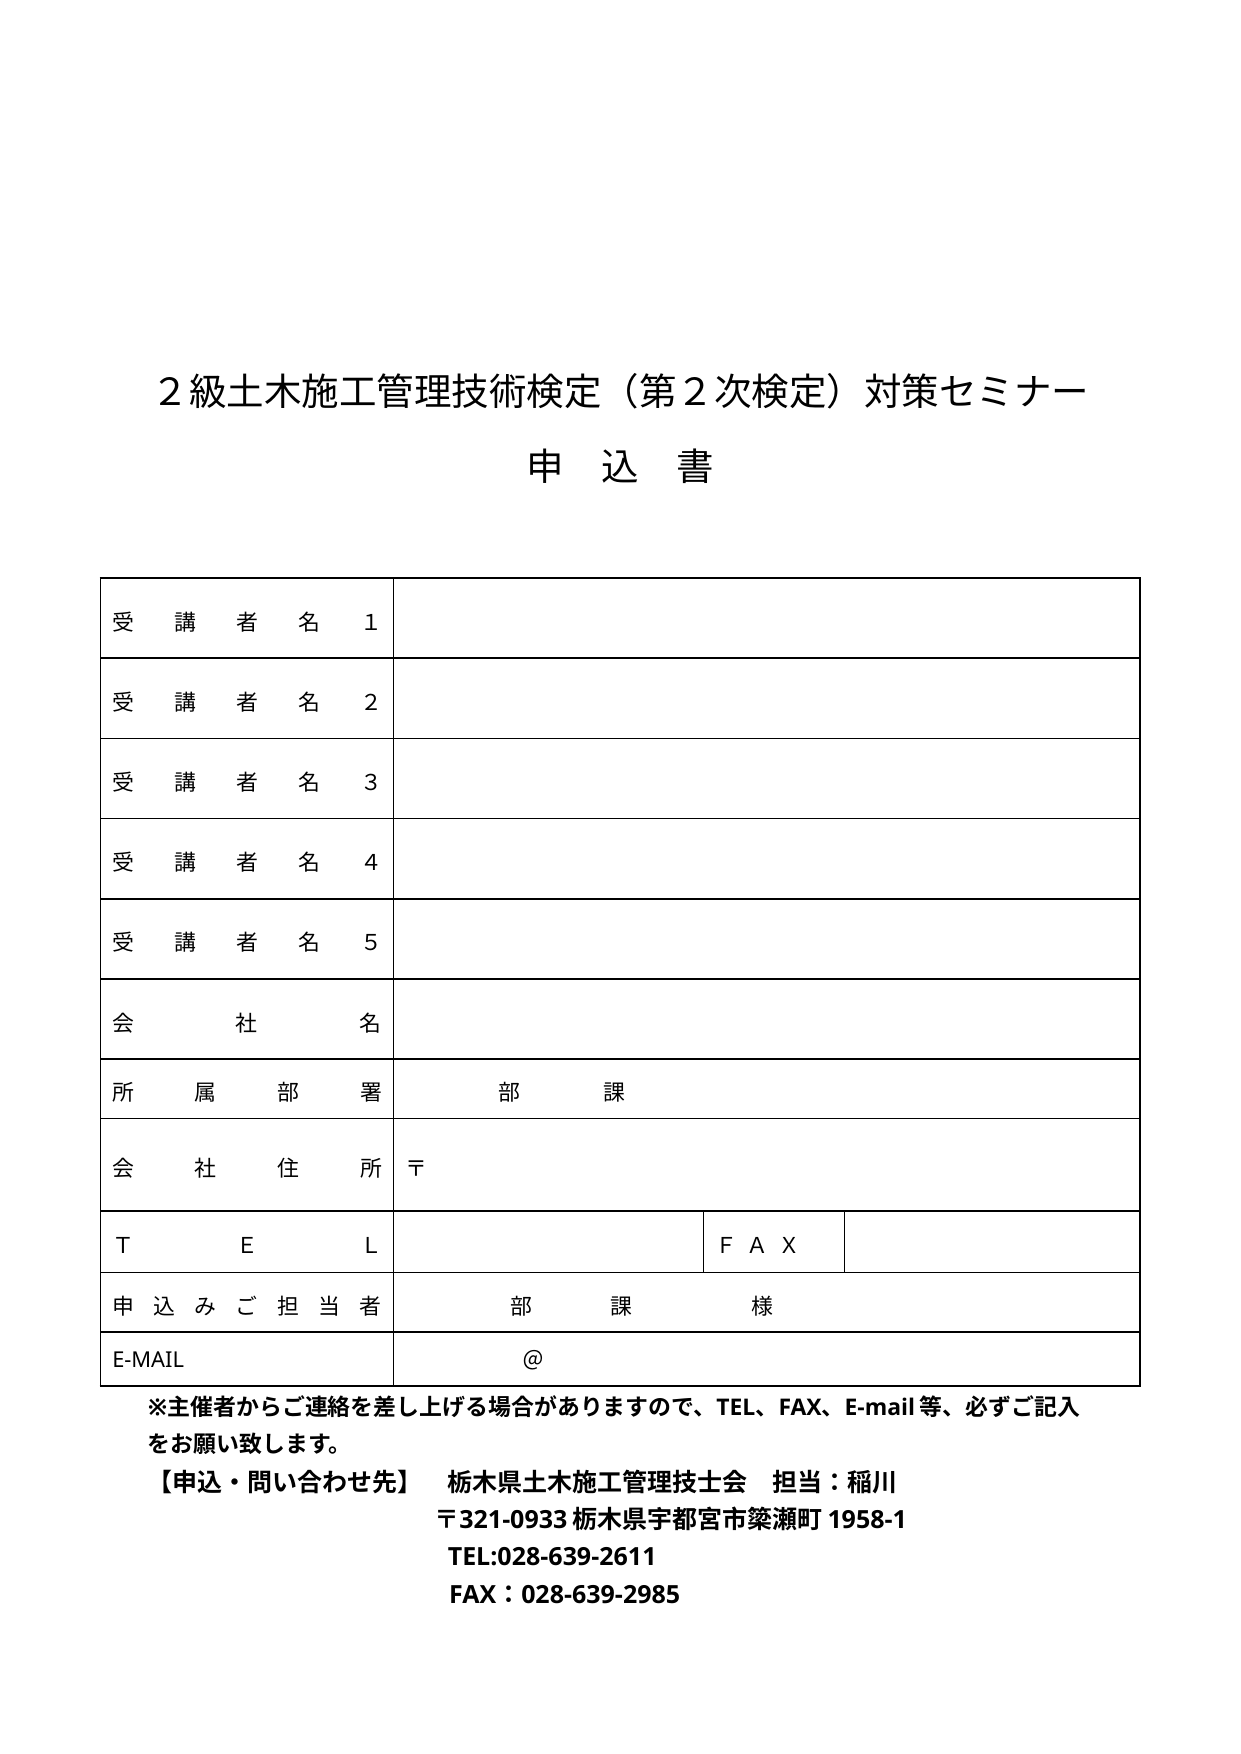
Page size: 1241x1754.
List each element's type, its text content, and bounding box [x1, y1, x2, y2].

table_cell 会 社 名 [101, 980, 393, 1058]
table_cell 所属部署 [101, 1060, 393, 1117]
table_cell ＠ [394, 1333, 1139, 1385]
table_cell E-MAIL [101, 1333, 393, 1385]
table_cell 申込みご担当者 [101, 1273, 393, 1331]
table_header [394, 579, 1139, 657]
text ２級土木施工管理技術検定（第２次検定）対策セミナー [148, 352, 1092, 427]
table_cell 部 課 [394, 1060, 1139, 1117]
text 【申込・問い合わせ先】 栃木県土木施工管理技士会 担当：稲川 [148, 1462, 1092, 1499]
table_cell 〒 [394, 1119, 1139, 1210]
table_cell [394, 819, 1139, 898]
table_cell [394, 659, 1139, 737]
text FAX：028-639-2985 [148, 1574, 1092, 1612]
table_cell [394, 900, 1139, 978]
table_header 受講者名１ [101, 579, 393, 657]
text TEL:028-639-2611 [148, 1537, 1092, 1574]
table_cell 受講者名４ [101, 819, 393, 898]
text 申 込 書 [148, 427, 1092, 502]
table_cell [394, 1212, 703, 1272]
text ※主催者からご連絡を差し上げる場合がありますので、TEL、FAX、E-mail等、必ずご記入をお願い致します。 [148, 1387, 1092, 1462]
table_cell [845, 1212, 1139, 1272]
table_cell [394, 980, 1139, 1058]
text 〒321-0933栃木県宇都宮市簗瀬町1958-1 [148, 1499, 1092, 1537]
table_cell 会 社 住 所 [101, 1119, 393, 1210]
table_cell 部 課 様 [394, 1273, 1139, 1331]
table_cell 受講者名２ [101, 659, 393, 737]
table_cell Ｔ Ｅ Ｌ [101, 1212, 393, 1272]
table_cell Ｆ Ａ Ｘ [704, 1212, 844, 1272]
table_cell [394, 739, 1139, 818]
table_cell 受講者名５ [101, 900, 393, 978]
table_cell 受講者名３ [101, 739, 393, 818]
